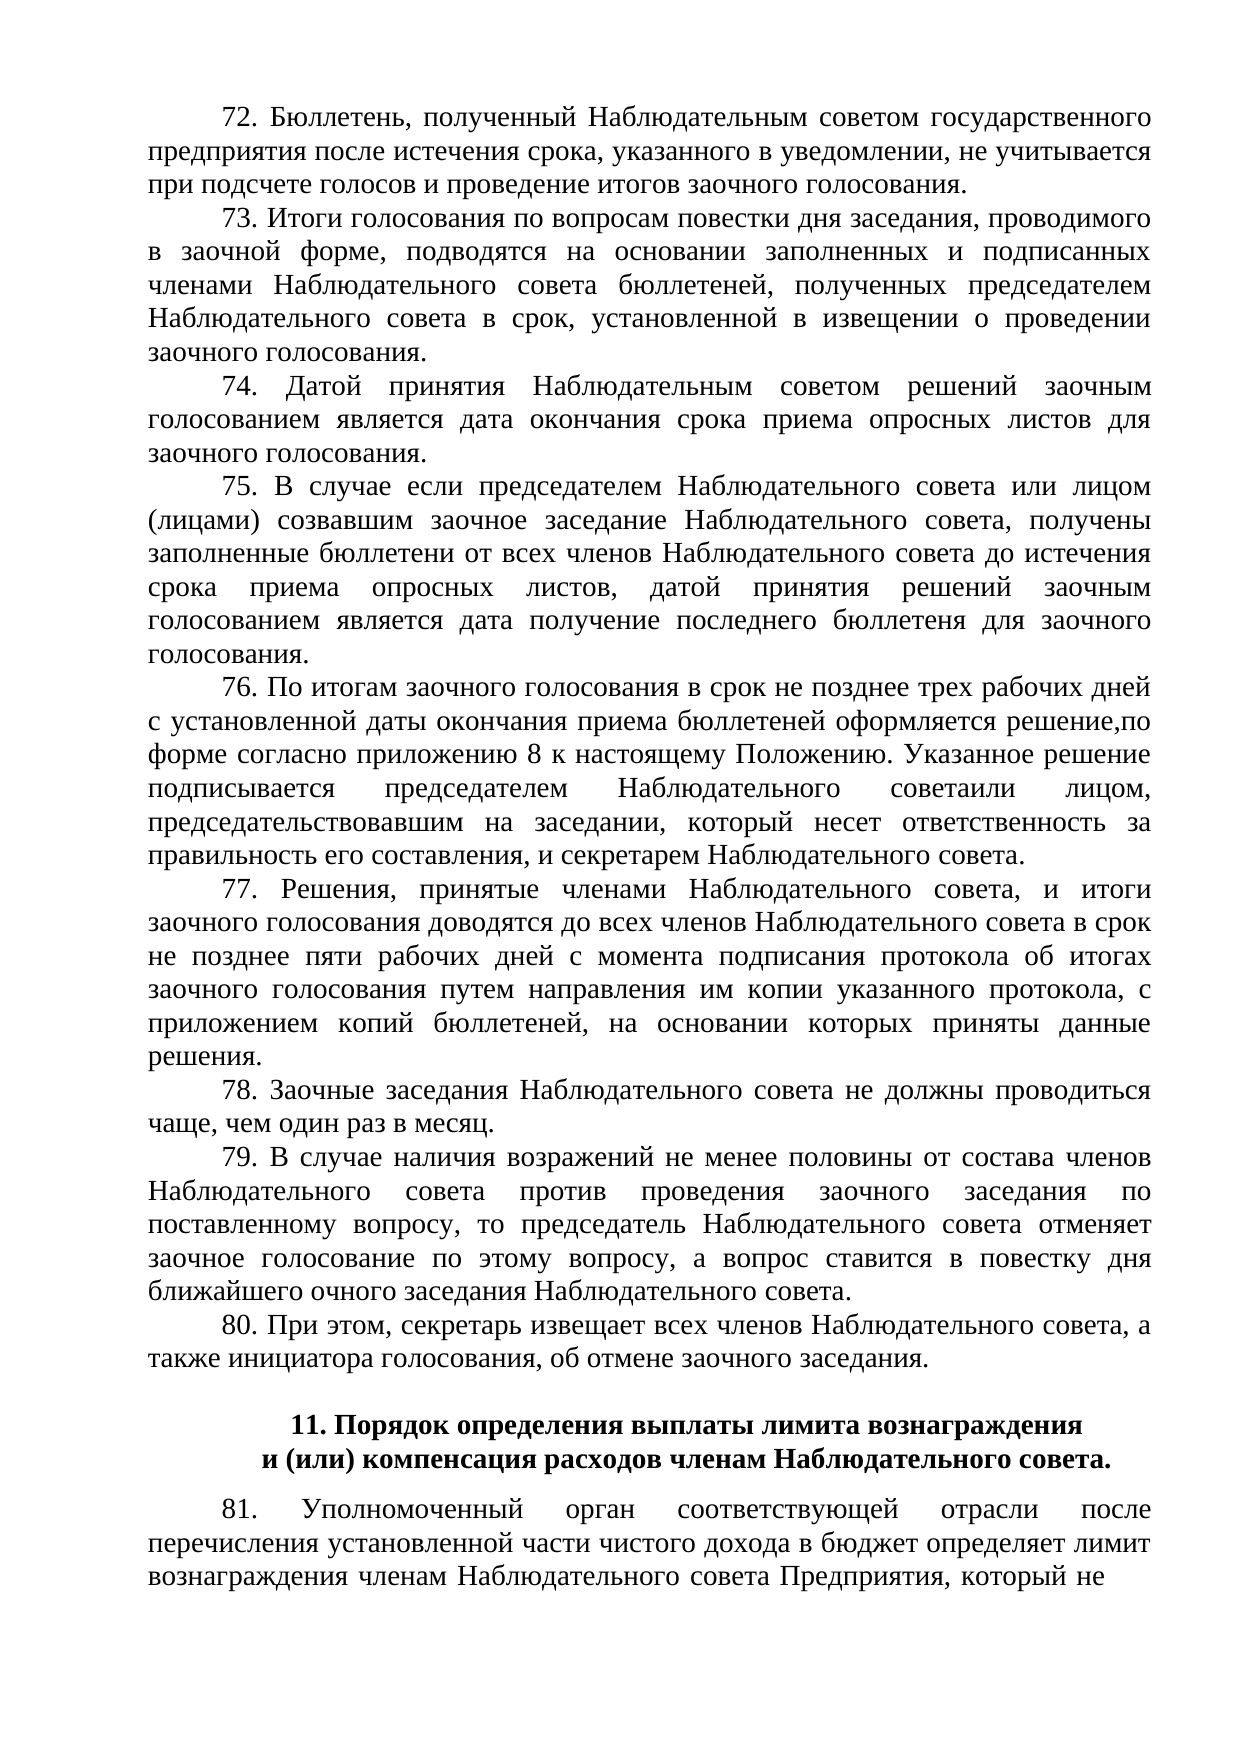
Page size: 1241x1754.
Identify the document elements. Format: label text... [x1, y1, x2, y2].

list В случае если председателем Наблюдательного совета или лицом (лицами) созвавшим заочное заседание Наблюдательного совета, получены заполненные бюллетени от всех членов Наблюдательного совета до истечения срока приема опросных листов, датой принятия решений заочным голосованием является дата получение последнего бюллетеня для заочного голосования. [148, 468, 1152, 669]
list Заочные заседания Наблюдательного совета не должны проводиться чаще, чем один раз в месяц. [148, 1072, 1152, 1139]
list При этом, секретарь извещает всех членов Наблюдательного совета, а также инициатора голосования, об отмене заочного заседания. [148, 1307, 1152, 1374]
list Датой принятия Наблюдательным советом решений заочным голосованием является дата окончания срока приема опросных листов для заочного голосования. [148, 368, 1152, 468]
list Бюллетень, полученный Наблюдательным советом государственного предприятия после истечения срока, указанного в уведомлении, не учитывается при подсчете голосов и проведение итогов заочного голосования. [148, 99, 1152, 200]
subtitle 11. Порядок определения выплаты лимита вознаграждения [290, 1407, 1163, 1441]
text и (или) компенсация расходов членам Наблюдательного совета. [261, 1441, 1163, 1474]
list В случае наличия возражений не менее половины от состава членов Наблюдательного совета против проведения заочного заседания по поставленному вопросу, то председатель Наблюдательного совета отменяет заочное голосование по этому вопросу, а вопрос ставится в повестку дня ближайшего очного заседания Наблюдательного совета. [148, 1139, 1152, 1307]
list Итоги голосования по вопросам повестки дня заседания, проводимого в заочной форме, подводятся на основании заполненных и подписанных членами Наблюдательного совета бюллетеней, полученных председателем Наблюдательного совета в срок, установленной в извещении о проведении заочного голосования. [148, 200, 1152, 368]
list Решения, принятые членами Наблюдательного совета, и итоги заочного голосования доводятся до всех членов Наблюдательного совета в срок не позднее пяти рабочих дней с момента подписания протокола об итогах заочного голосования путем направления им копии указанного протокола, с приложением копий бюллетеней, на основании которых приняты данные решения. [148, 871, 1152, 1072]
list Уполномоченный орган соответствующей отрасли после перечисления установленной части чистого дохода в бюджет определяет лимит вознаграждения членам Наблюдательного совета Предприятия, который не [148, 1491, 1152, 1592]
list По итогам заочного голосования в срок не позднее трех рабочих дней с установленной даты окончания приема бюллетеней оформляется решение,по форме согласно приложению 8 к настоящему Положению. Указанное решение подписывается председателем Наблюдательного советаили лицом, председательствовавшим на заседании, который несет ответственность за правильность его составления, и секретарем Наблюдательного совета. [148, 669, 1152, 871]
